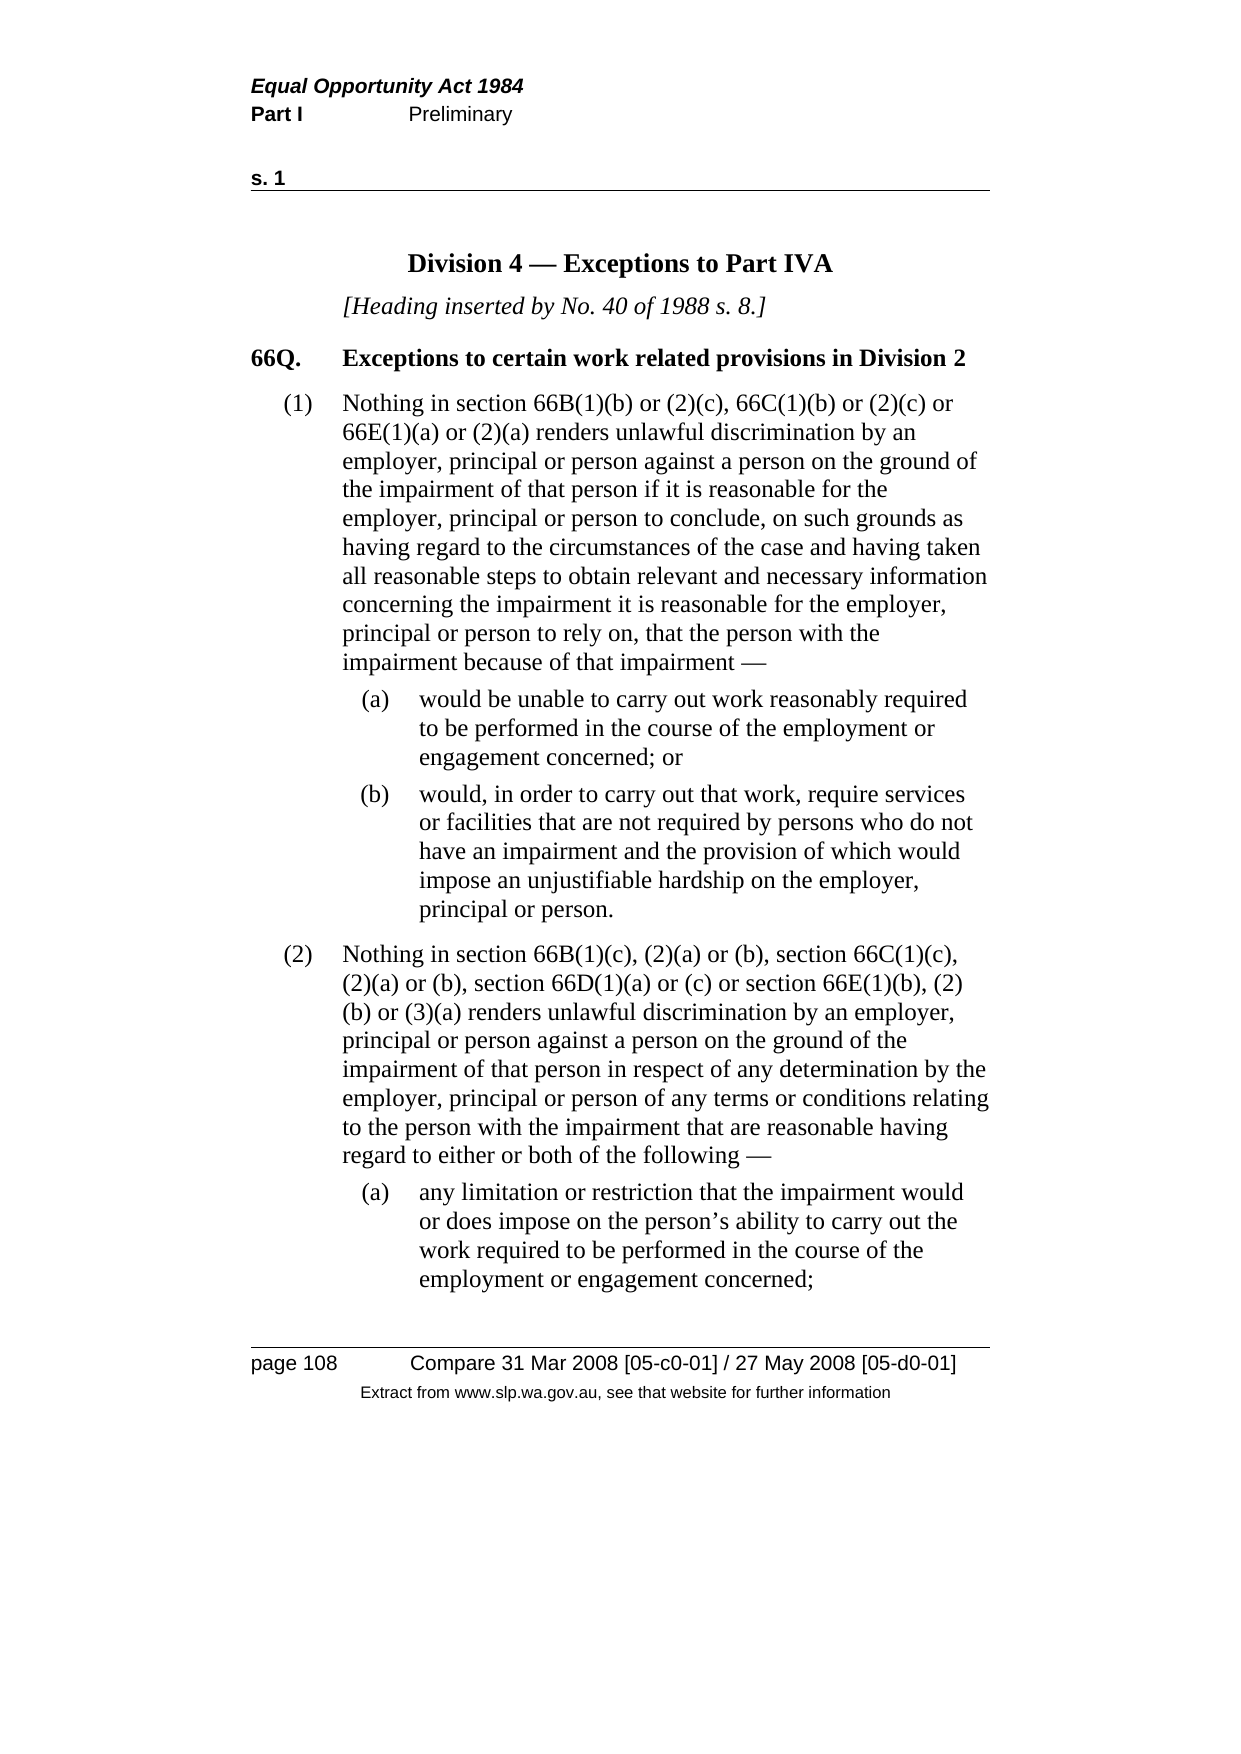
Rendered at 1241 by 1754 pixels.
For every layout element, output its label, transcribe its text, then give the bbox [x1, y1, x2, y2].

text (a) would be unable to carry out work reasonably required to be performed in the course of the employment or engagement concerned; or [251, 684, 990, 770]
text (1) Nothing in section 66B(1)(b) or (2)(c), 66C(1)(b) or (2)(c) or 66E(1)(a) or (2)(a) renders unlawful discrimination by an employer, principal or person against a person on the ground of the impairment of that person if it is reasonable for the employer, principal or person to conclude, on such grounds as having regard to the circumstances of the case and having taken all reasonable steps to obtain relevant and necessary information concerning the impairment it is reasonable for the employer, principal or person to rely on, that the person with the impairment because of that impairment — [251, 388, 990, 676]
text (b) would, in order to carry out that work, require services or facilities that are not required by persons who do not have an impairment and the provision of which would impose an unjustifiable hardship on the employer, principal or person. [251, 779, 990, 922]
text (2) Nothing in section 66B(1)(c), (2)(a) or (b), section 66C(1)(c), (2)(a) or (b), section 66D(1)(a) or (c) or section 66E(1)(b), (2)(b) or (3)(a) renders unlawful discrimination by an employer, principal or person against a person on the ground of the impairment of that person in respect of any determination by the employer, principal or person of any terms or conditions relating to the person with the impairment that are reasonable having regard to either or both of the following — [251, 939, 990, 1169]
subtitle Division 4 — Exceptions to Part IVA [251, 247, 990, 279]
subtitle 66Q. Exceptions to certain work related provisions in Division 2 [251, 343, 990, 372]
text (a) any limitation or restriction that the impairment would or does impose on the person’s ability to carry out the work required to be performed in the course of the employment or engagement concerned; [251, 1177, 990, 1292]
subtitle [Heading inserted by No. 40 of 1988 s. 8.] [252, 291, 990, 320]
